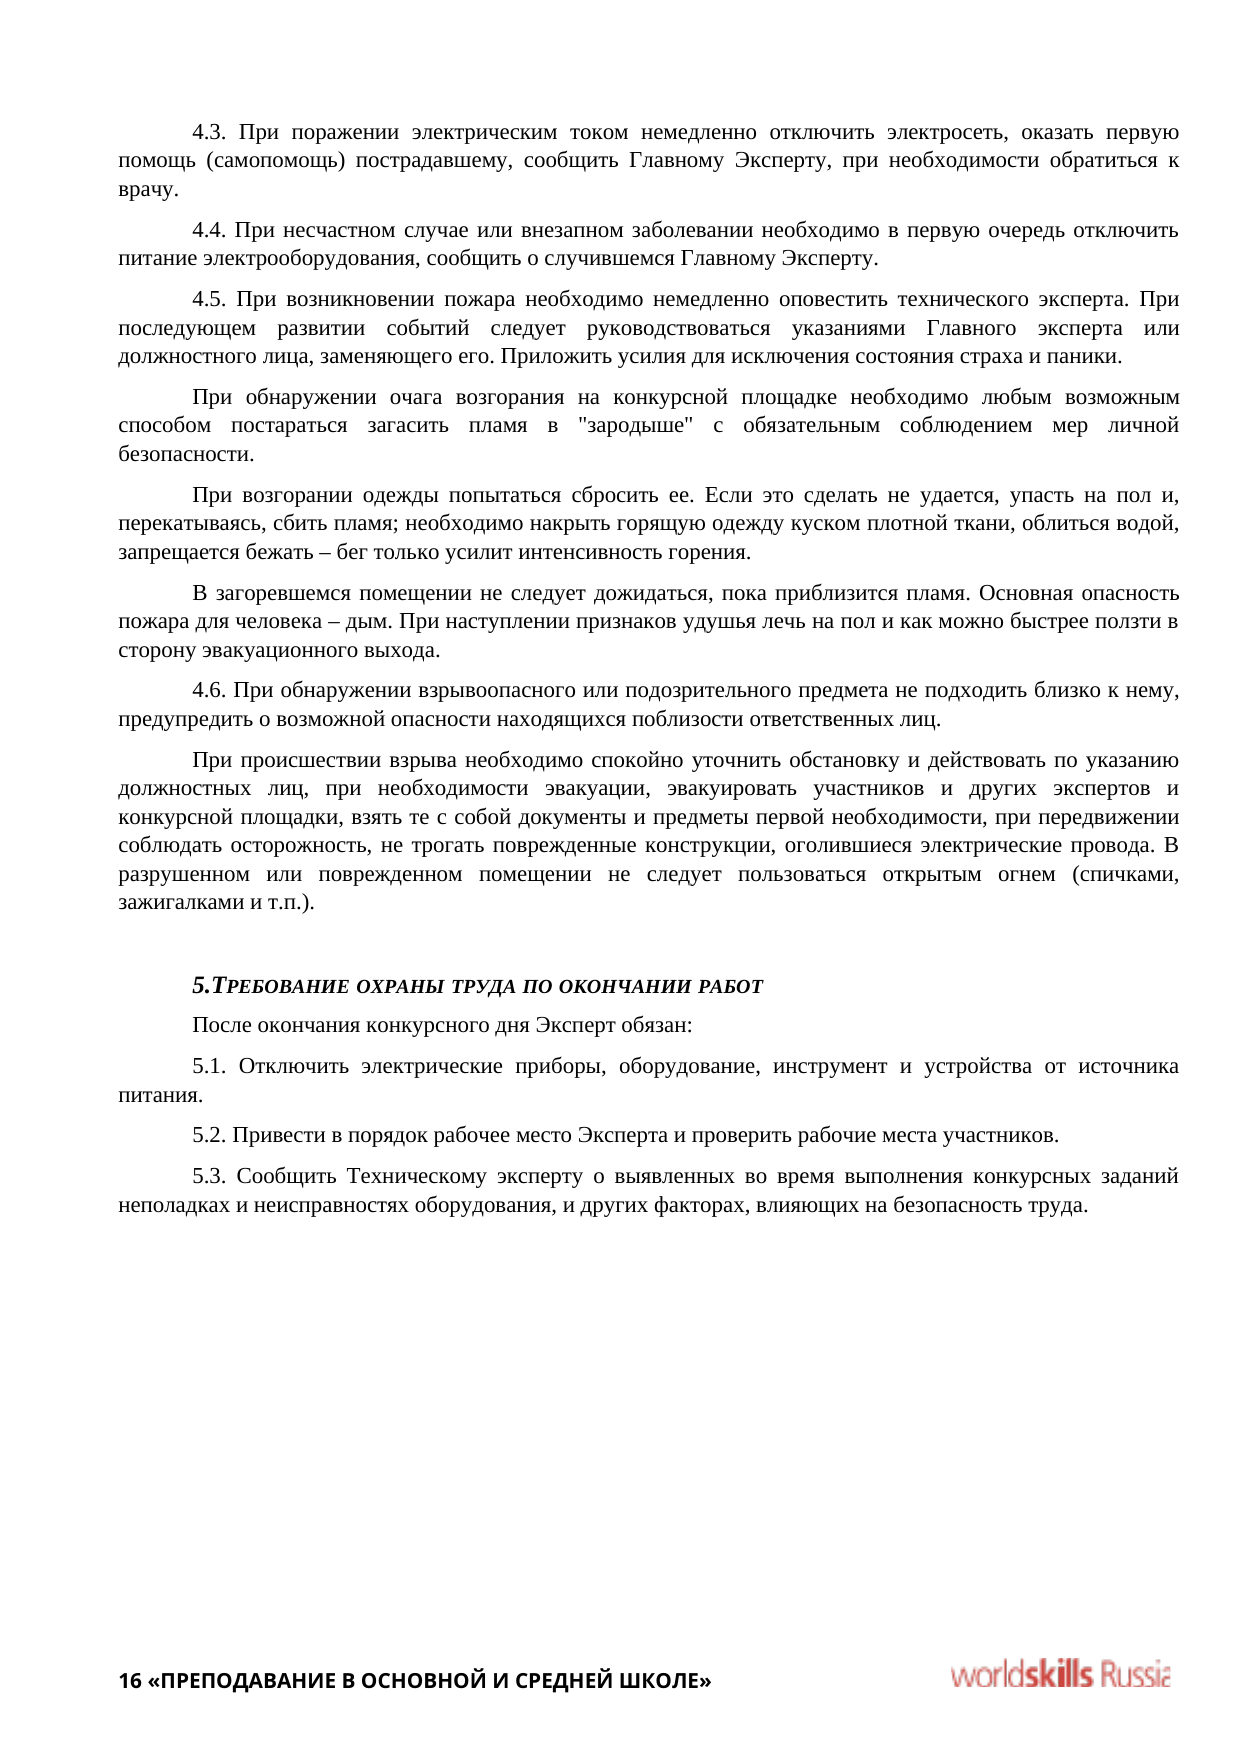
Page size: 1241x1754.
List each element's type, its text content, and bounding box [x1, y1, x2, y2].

text 5.3. Сообщить Техническому эксперту о выявленных во время выполнения конкурсных заданий неполадках и неисправностях оборудования, и других факторах, влияющих на безопасность труда. [118, 1162, 1181, 1217]
text 4.6. При обнаружении взрывоопасного или подозрительного предмета не подходить близко к нему, предупредить о возможной опасности находящихся поблизости ответственных лиц. [118, 677, 1181, 731]
text После окончания конкурсного дня Эксперт обязан: [118, 1011, 1181, 1038]
text 4.5. При возникновении пожара необходимо немедленно оповестить технического эксперта. При последующем развитии событий следует руководствоваться указаниями Главного эксперта или должностного лица, заменяющего его. Приложить усилия для исключения состояния страха и паники. [118, 285, 1181, 368]
text 4.3. При поражении электрическим током немедленно отключить электросеть, оказать первую помощь (самопомощь) пострадавшему, сообщить Главному Эксперту, при необходимости обратиться к врачу. [118, 118, 1181, 201]
text При происшествии взрыва необходимо спокойно уточнить обстановку и действовать по указанию должностных лиц, при необходимости эвакуации, эвакуировать участников и других экспертов и конкурсной площадки, взять те с собой документы и предметы первой необходимости, при передвижении соблюдать осторожность, не трогать поврежденные конструкции, оголившиеся электрические провода. В разрушенном или поврежденном помещении не следует пользоваться открытым огнем (спичками, зажигалками и т.п.). [118, 746, 1181, 914]
text 4.4. При несчастном случае или внезапном заболевании необходимо в первую очередь отключить питание электрооборудования, сообщить о случившемся Главному Эксперту. [118, 216, 1181, 271]
text В загоревшемся помещении не следует дожидаться, пока приблизится пламя. Основная опасность пожара для человека – дым. При наступлении признаков удушья лечь на пол и как можно быстрее ползти в сторону эвакуационного выхода. [118, 579, 1181, 662]
text 5.2. Привести в порядок рабочее место Эксперта и проверить рабочие места участников. [118, 1122, 1181, 1148]
text При возгорании одежды попытаться сбросить ее. Если это сделать не удается, упасть на пол и, перекатываясь, сбить пламя; необходимо накрыть горящую одежду куском плотной ткани, облиться водой, запрещается бежать – бег только усилит интенсивность горения. [118, 481, 1181, 564]
text При обнаружении очага возгорания на конкурсной площадке необходимо любым возможным способом постараться загасить пламя в "зародыше" с обязательным соблюдением мер личной безопасности. [118, 383, 1181, 466]
subtitle 5.Требование охраны труда по окончании работ [118, 970, 1181, 999]
text 5.1. Отключить электрические приборы, оборудование, инструмент и устройства от источника питания. [118, 1052, 1181, 1107]
